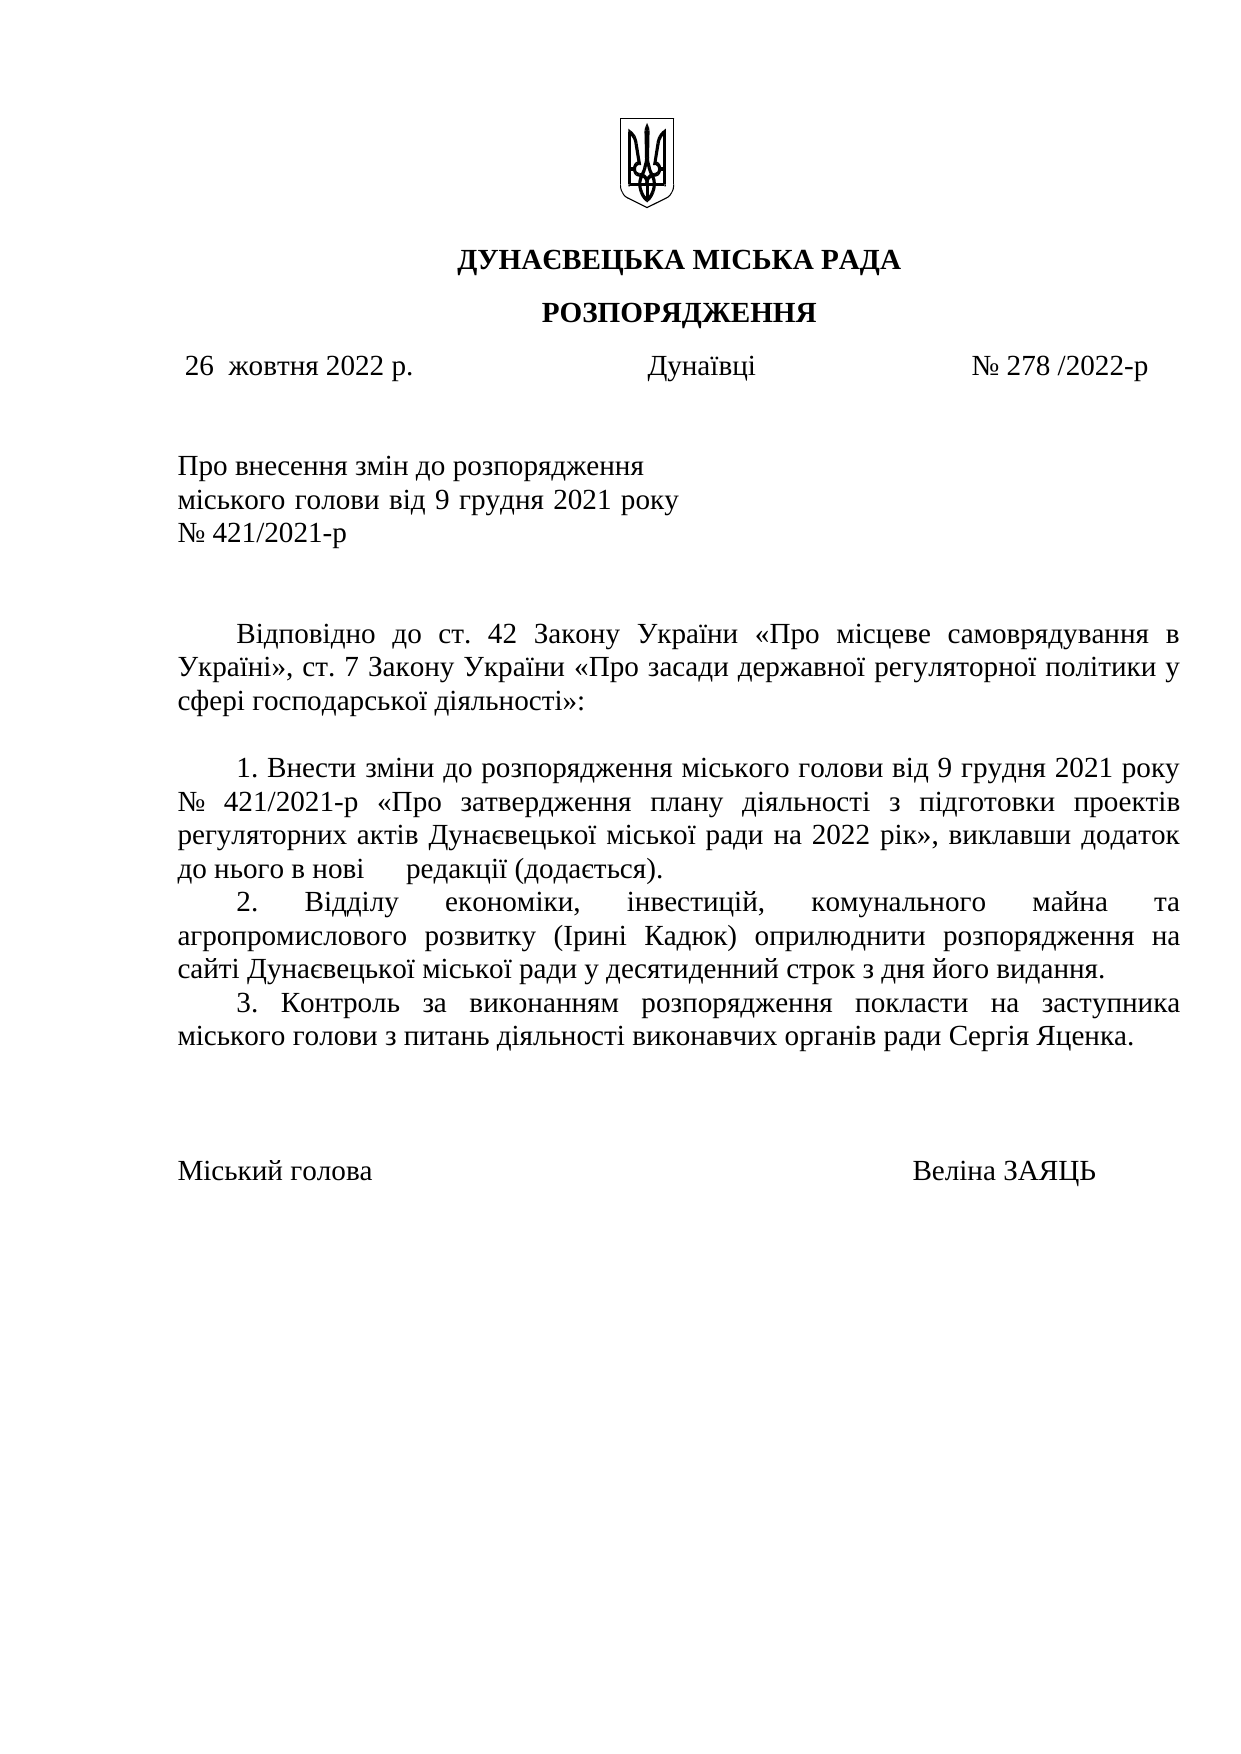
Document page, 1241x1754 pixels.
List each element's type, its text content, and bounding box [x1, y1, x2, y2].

text 26 жовтня 2022 р. Дунаївці № 278 /2022-р [177, 348, 1181, 381]
text Про внесення змін до розпорядження [177, 448, 679, 482]
text 1. Внести зміни до розпорядження міського голови від 9 грудня 2021 року № 421/2021-р «Про затвердження плану діяльності з підготовки проектів регуляторних актів Дунаєвецької міської ради на 2022 рік», виклавши додаток до нього в нові редакції (додається). [177, 750, 1181, 884]
text міського голови від 9 грудня 2021 року № 421/2021-р [177, 482, 679, 549]
text ДУНАЄВЕЦЬКА МІСЬКА РАДА [177, 242, 1181, 276]
text 3. Контроль за виконанням розпорядження покласти на заступника міського голови з питань діяльності виконавчих органів ради Сергія Яценка. [177, 985, 1181, 1052]
text РОЗПОРЯДЖЕННЯ [177, 295, 1181, 328]
text Міський голова Веліна ЗАЯЦЬ [177, 1153, 1181, 1186]
text 2. Відділу економіки, інвестицій, комунального майна та агропромислового розвитку (Ірині Кадюк) оприлюднити розпорядження на сайті Дунаєвецької міської ради у десятиденний строк з дня його видання. [177, 884, 1181, 985]
text Відповідно до ст. 42 Закону України «Про місцеве самоврядування в Україні», ст. 7 Закону України «Про засади державної регуляторної політики у сфері господарської діяльності»: [177, 616, 1181, 717]
